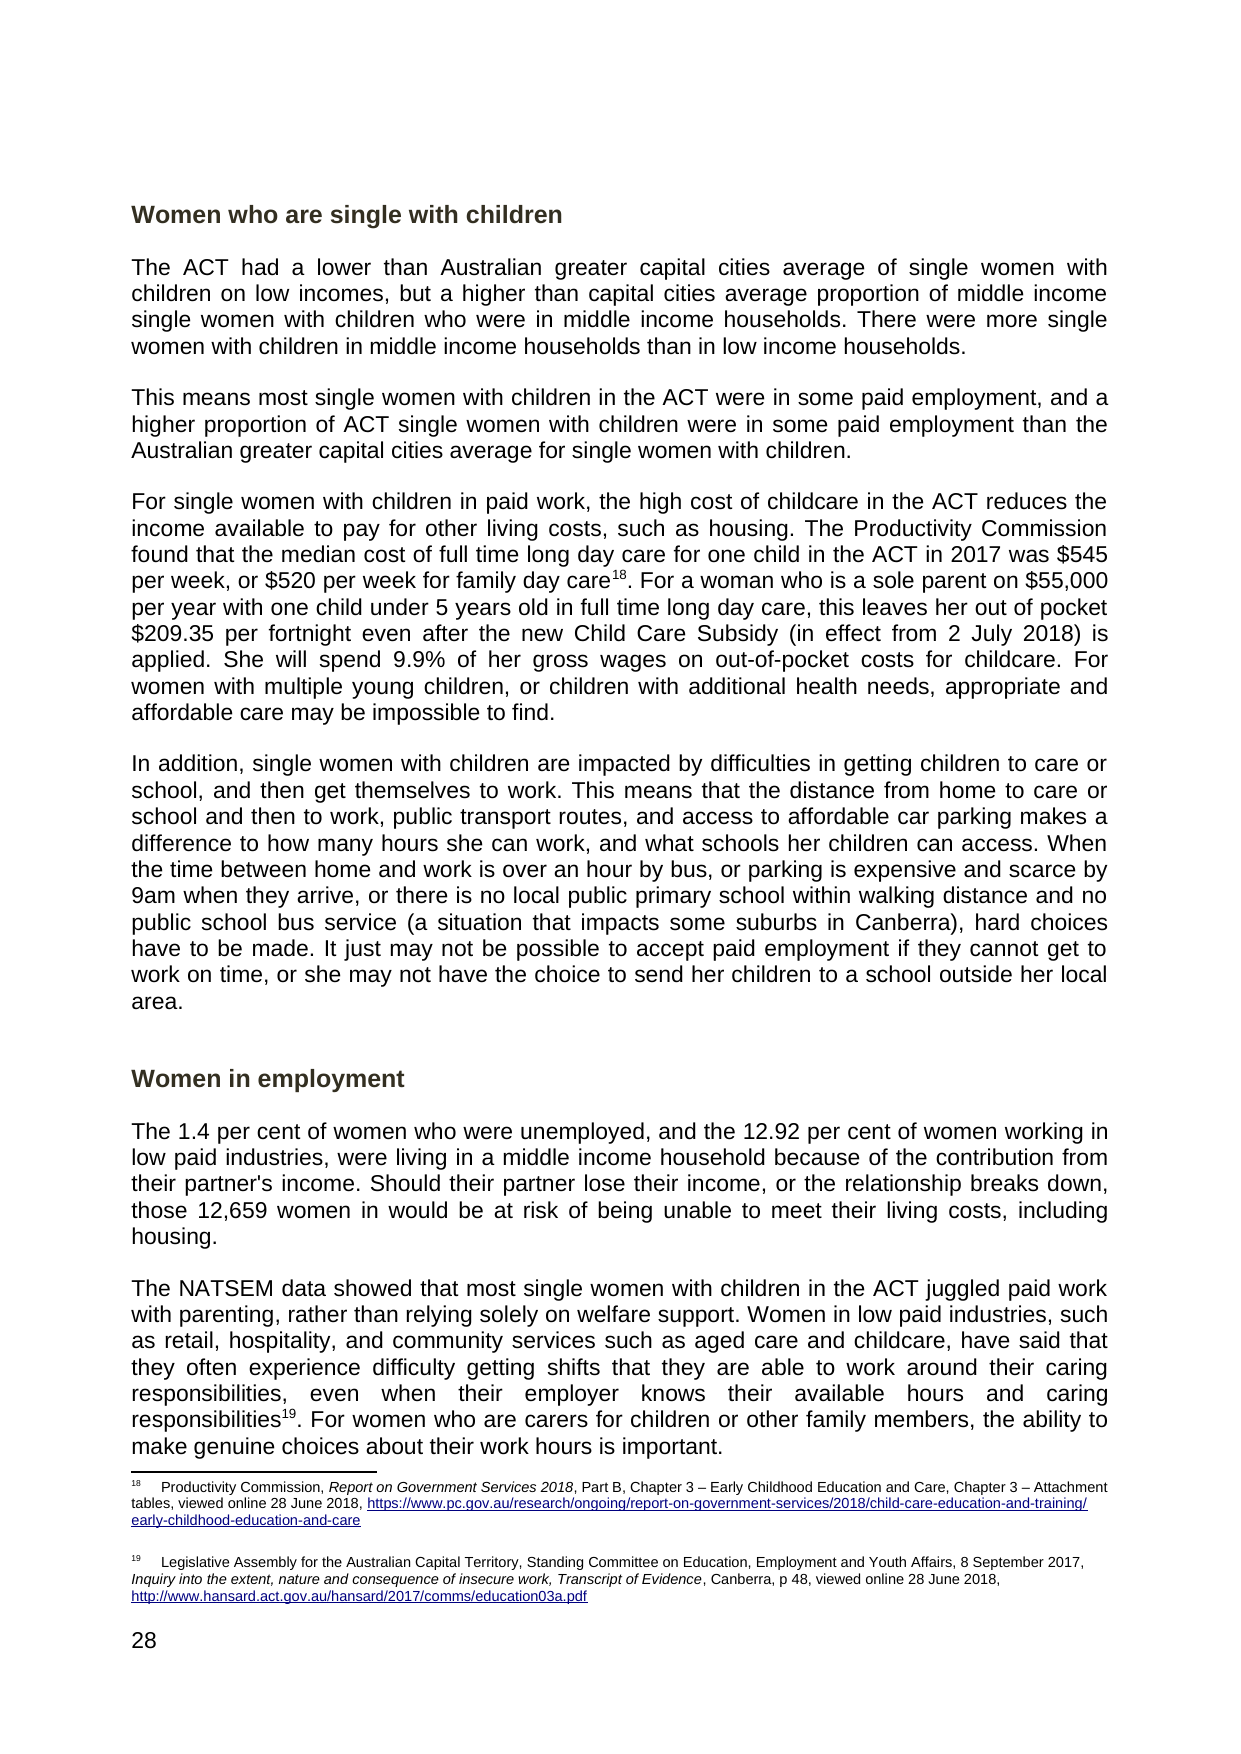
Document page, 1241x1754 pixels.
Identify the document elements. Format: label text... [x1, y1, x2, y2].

text The ACT had a lower than Australian greater capital cities average of single women with children on low incomes, but a higher than capital cities average proportion of middle income single women with children who were in middle income households. There were more single women with children in middle income households than in low income households. [131, 254, 1109, 359]
text This means most single women with children in the ACT were in some paid employment, and a higher proportion of ACT single women with children were in some paid employment than the Australian greater capital cities average for single women with children. [131, 384, 1109, 463]
text The NATSEM data showed that most single women with children in the ACT juggled paid work with parenting, rather than relying solely on welfare support. Women in low paid industries, such as retail, hospitality, and community services such as aged care and childcare, have said that they often experience difficulty getting shifts that they are able to work around their caring responsibilities, even when their employer knows their available hours and caring responsibilities. For women who are carers for children or other family members, the ability to make genuine choices about their work hours is important. [131, 1274, 1109, 1459]
subtitle Women who are single with children [131, 200, 1109, 229]
text For single women with children in paid work, the high cost of childcare in the ACT reduces the income available to pay for other living costs, such as housing. The Productivity Commission found that the median cost of full time long day care for one child in the ACT in 2017 was $545 per week, or $520 per week for family day care. For a woman who is a sole parent on $55,000 per year with one child under 5 years old in full time long day care, this leaves her out of pocket $209.35 per fortnight even after the new Child Care Subsidy (in effect from 2 July 2018) is applied. She will spend 9.9% of her gross wages on out-of-pocket costs for childcare. For women with multiple young children, or children with additional health needs, appropriate and affordable care may be impossible to find. [131, 488, 1109, 725]
subtitle Women in employment [131, 1064, 1109, 1093]
text The 1.4 per cent of women who were unemployed, and the 12.92 per cent of women working in low paid industries, were living in a middle income household because of the contribution from their partner's income. Should their partner lose their income, or the relationship breaks down, those 12,659 women in would be at risk of being unable to meet their living costs, including housing. [131, 1118, 1109, 1249]
text In addition, single women with children are impacted by difficulties in getting children to care or school, and then get themselves to work. This means that the distance from home to care or school and then to work, public transport routes, and access to affordable car parking makes a difference to how many hours she can work, and what schools her children can access. When the time between home and work is over an hour by bus, or parking is expensive and scarce by 9am when they arrive, or there is no local public primary school within walking distance and no public school bus service (a situation that impacts some suburbs in Canberra), hard choices have to be made. It just may not be possible to accept paid employment if they cannot get to work on time, or she may not have the choice to send her children to a school outside her local area. [131, 750, 1109, 1014]
